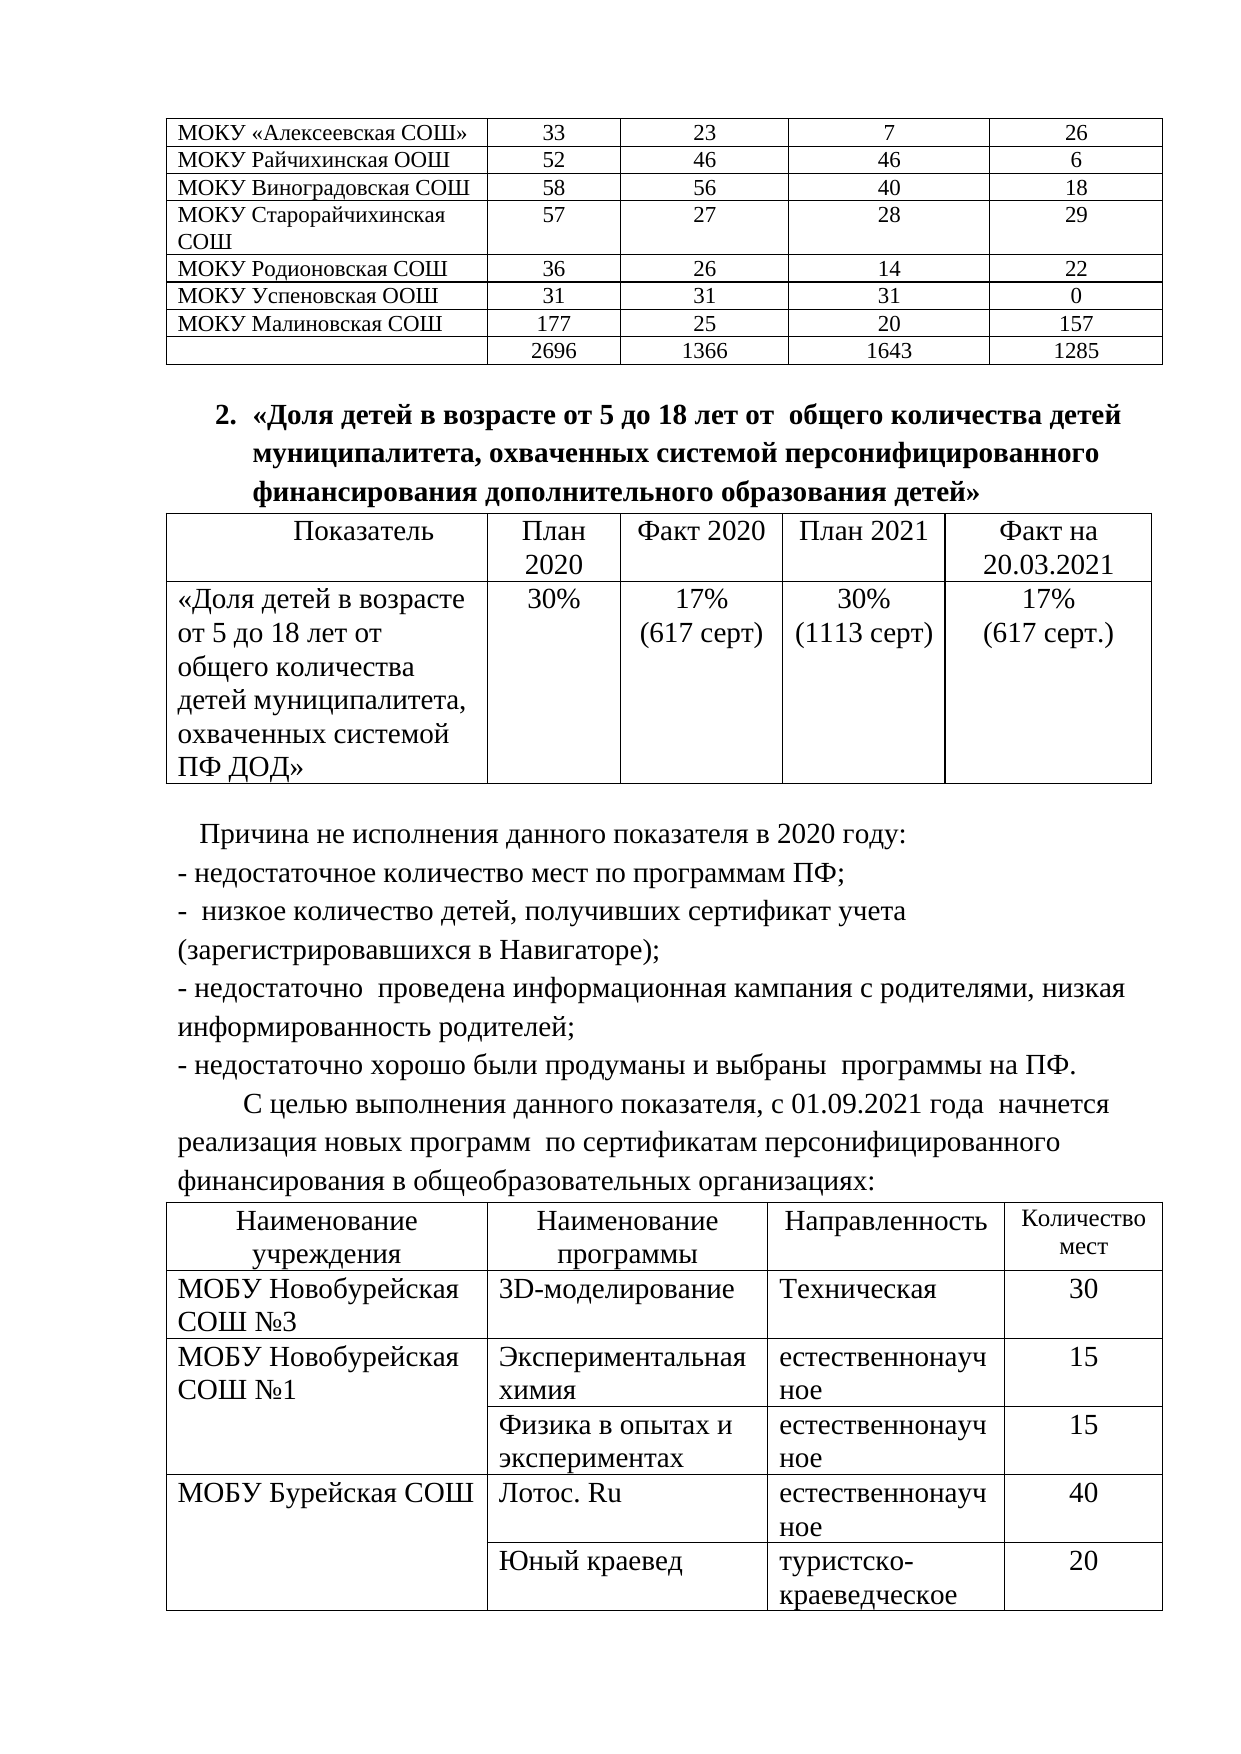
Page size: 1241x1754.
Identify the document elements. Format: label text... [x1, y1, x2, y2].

table_header Количество мест [1005, 1203, 1162, 1270]
table_header План 2020 [488, 514, 620, 581]
table_cell МОКУ Райчихинская ООШ [167, 147, 487, 173]
table_cell 177 [488, 310, 620, 336]
table_cell МОБУ Бурейская СОШ [167, 1475, 487, 1610]
table_cell МОБУ Новобурейская СОШ №3 [167, 1271, 487, 1338]
table_cell 0 [990, 283, 1162, 309]
table_cell 33 [488, 119, 620, 146]
table_cell Физика в опытах и экспериментах [488, 1407, 767, 1474]
table_cell «Доля детей в возрасте от 5 до 18 лет от общего количества детей муниципалитета, охваченных системой ПФ ДОД» [167, 582, 487, 783]
table_cell 6 [990, 147, 1162, 173]
table_cell 2696 [488, 337, 620, 364]
table_cell 20 [789, 310, 989, 336]
table_cell Техническая [768, 1271, 1004, 1338]
table_cell 14 [789, 255, 989, 281]
text Причина не исполнения данного показателя в 2020 году: [177, 816, 1152, 850]
table_header Наименование программы [488, 1203, 767, 1270]
table_cell 52 [488, 147, 620, 173]
table_cell 57 [488, 201, 620, 254]
text - недостаточно проведена информационная кампания с родителями, низкая информированность родителей; [177, 970, 1152, 1042]
table_cell МОКУ Виноградовская СОШ [167, 174, 487, 200]
table_cell 15 [1005, 1407, 1162, 1474]
table_cell 27 [621, 201, 788, 254]
table_cell МОБУ Новобурейская СОШ №1 [167, 1339, 487, 1474]
table_cell [167, 337, 487, 364]
table_cell 1366 [621, 337, 788, 364]
table_cell Лотос. Ru [488, 1475, 767, 1542]
table_header Факт на 20.03.2021 [946, 514, 1151, 581]
table_cell естественнонаучное [768, 1339, 1004, 1406]
text - недостаточное количество мест по программам ПФ; [177, 855, 1152, 888]
table_cell МОКУ Старорайчихинская СОШ [167, 201, 487, 254]
table_cell 17% (617 серт) [621, 582, 782, 783]
table_cell 7 [789, 119, 989, 146]
table_cell 26 [990, 119, 1162, 146]
table_cell 40 [789, 174, 989, 200]
table_cell 22 [990, 255, 1162, 281]
table_cell 1643 [789, 337, 989, 364]
table_cell 1285 [990, 337, 1162, 364]
table_header Наименование учреждения [167, 1203, 487, 1270]
table_cell 29 [990, 201, 1162, 254]
table_cell 28 [789, 201, 989, 254]
table_cell 30 [1005, 1271, 1162, 1338]
table_cell 17% (617 серт.) [946, 582, 1151, 783]
table_cell 31 [789, 283, 989, 309]
table_cell 58 [488, 174, 620, 200]
text - низкое количество детей, получивших сертификат учета (зарегистрировавшихся в Навигаторе); [177, 893, 1152, 965]
table_cell МОКУ «Алексеевская СОШ» [167, 119, 487, 146]
table_cell 15 [1005, 1339, 1162, 1406]
text С целью выполнения данного показателя, с 01.09.2021 года начнется реализация новых программ по сертификатам персонифицированного финансирования в общеобразовательных организациях: [177, 1086, 1152, 1197]
table_cell МОКУ Успеновская ООШ [167, 283, 487, 309]
table_cell 23 [621, 119, 788, 146]
table_cell 40 [1005, 1475, 1162, 1542]
table_cell естественнонаучное [768, 1407, 1004, 1474]
table_cell 46 [789, 147, 989, 173]
table_cell естественнонаучное [768, 1475, 1004, 1542]
table_cell МОКУ Малиновская СОШ [167, 310, 487, 336]
table_cell МОКУ Родионовская СОШ [167, 255, 487, 281]
table_header Факт 2020 [621, 514, 782, 581]
table_cell 30% (1113 серт) [783, 582, 944, 783]
table_cell Юный краевед [488, 1543, 767, 1610]
table_cell 36 [488, 255, 620, 281]
table_cell 3D-моделирование [488, 1271, 767, 1338]
table_cell 31 [488, 283, 620, 309]
text - недостаточно хорошо были продуманы и выбраны программы на ПФ. [177, 1047, 1152, 1081]
table_cell 25 [621, 310, 788, 336]
table_cell 31 [621, 283, 788, 309]
table_cell 26 [621, 255, 788, 281]
table_cell 20 [1005, 1543, 1162, 1610]
table_cell 157 [990, 310, 1162, 336]
table_header Направленность [768, 1203, 1004, 1270]
table_cell 18 [990, 174, 1162, 200]
table_cell 46 [621, 147, 788, 173]
table_cell 30% [488, 582, 620, 783]
table_header План 2021 [783, 514, 944, 581]
table_header Показатель [167, 514, 487, 581]
list «Доля детей в возрасте от 5 до 18 лет от общего количества детей муниципалитета, охваченных системой персонифицированного финансирования дополнительного образования детей» [215, 397, 1152, 507]
table_cell 56 [621, 174, 788, 200]
table_cell туристско-краеведческое [768, 1543, 1004, 1610]
table_cell Экспериментальная химия [488, 1339, 767, 1406]
